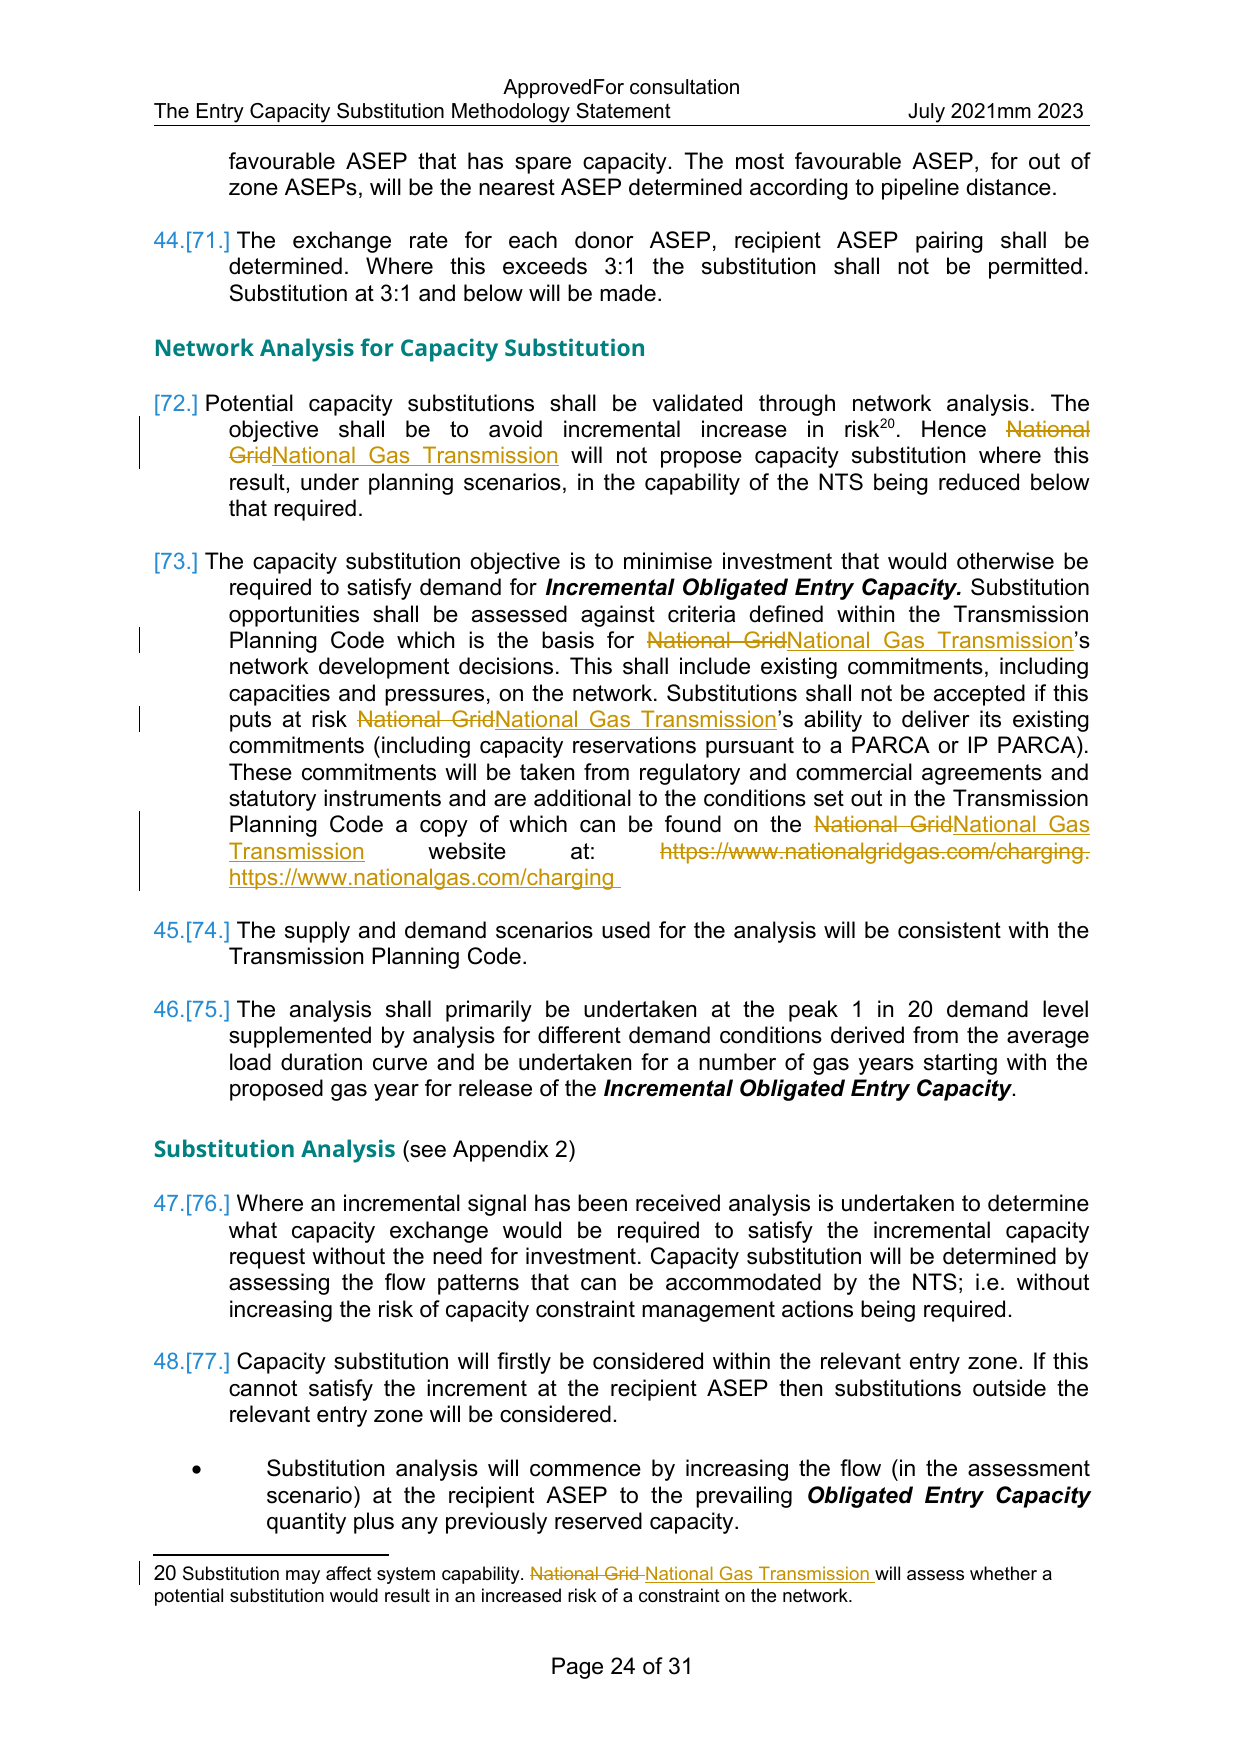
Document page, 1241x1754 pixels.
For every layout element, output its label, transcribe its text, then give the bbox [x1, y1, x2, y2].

list Potential capacity substitutions shall be validated through network analysis. The objective shall be to avoid incremental increase in risk. Hence will not propose capacity substitution where this result, under planning scenarios, in the capability of the NTS being reduced below that required. [153, 390, 1090, 522]
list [153, 148, 1090, 200]
list The analysis shall primarily be undertaken at the peak 1 in 20 demand level supplemented by analysis for different demand conditions derived from the average load duration curve and be undertaken for a number of gas years starting with the proposed gas year for release of the Incremental Obligated Entry Capacity. [153, 996, 1090, 1101]
list Capacity substitution will firstly be considered within the relevant entry zone. If this cannot satisfy the increment at the recipient ASEP then substitutions outside the relevant entry zone will be considered. [153, 1348, 1090, 1427]
list The exchange rate for each donor ASEP, recipient ASEP pairing shall be determined. Where this exceeds 3:1 the substitution shall not be permitted. Substitution at 3:1 and below will be made. [153, 227, 1090, 306]
list The capacity substitution objective is to minimise investment that would otherwise be required to satisfy demand for Incremental Obligated Entry Capacity. Substitution opportunities shall be assessed against criteria defined within the Transmission Planning Code which is the basis for ’s network development decisions. This shall include existing commitments, including capacities and pressures, on the network. Substitutions shall not be accepted if this puts at risk ’s ability to deliver its existing commitments (including capacity reservations pursuant to a PARCA or IP PARCA). These commitments will be taken from regulatory and commercial agreements and statutory instruments and are additional to the conditions set out in the Transmission Planning Code a copy of which can be found on the website at: [153, 548, 1090, 891]
subtitle Network Analysis for Capacity Substitution [153, 332, 1090, 363]
list Where an incremental signal has been received analysis is undertaken to determine what capacity exchange would be required to satisfy the incremental capacity request without the need for investment. Capacity substitution will be determined by assessing the flow patterns that can be accommodated by the NTS; i.e. without increasing the risk of capacity constraint management actions being required. [153, 1190, 1090, 1322]
list Substitution analysis will commence by increasing the flow (in the assessment scenario) at the recipient ASEP to the prevailing Obligated Entry Capacity quantity plus any previously reserved capacity. [191, 1454, 1090, 1534]
list The supply and demand scenarios used for the analysis will be consistent with the Transmission Planning Code. [153, 917, 1090, 969]
subtitle Substitution Analysis (see Appendix 2) [153, 1133, 1090, 1164]
